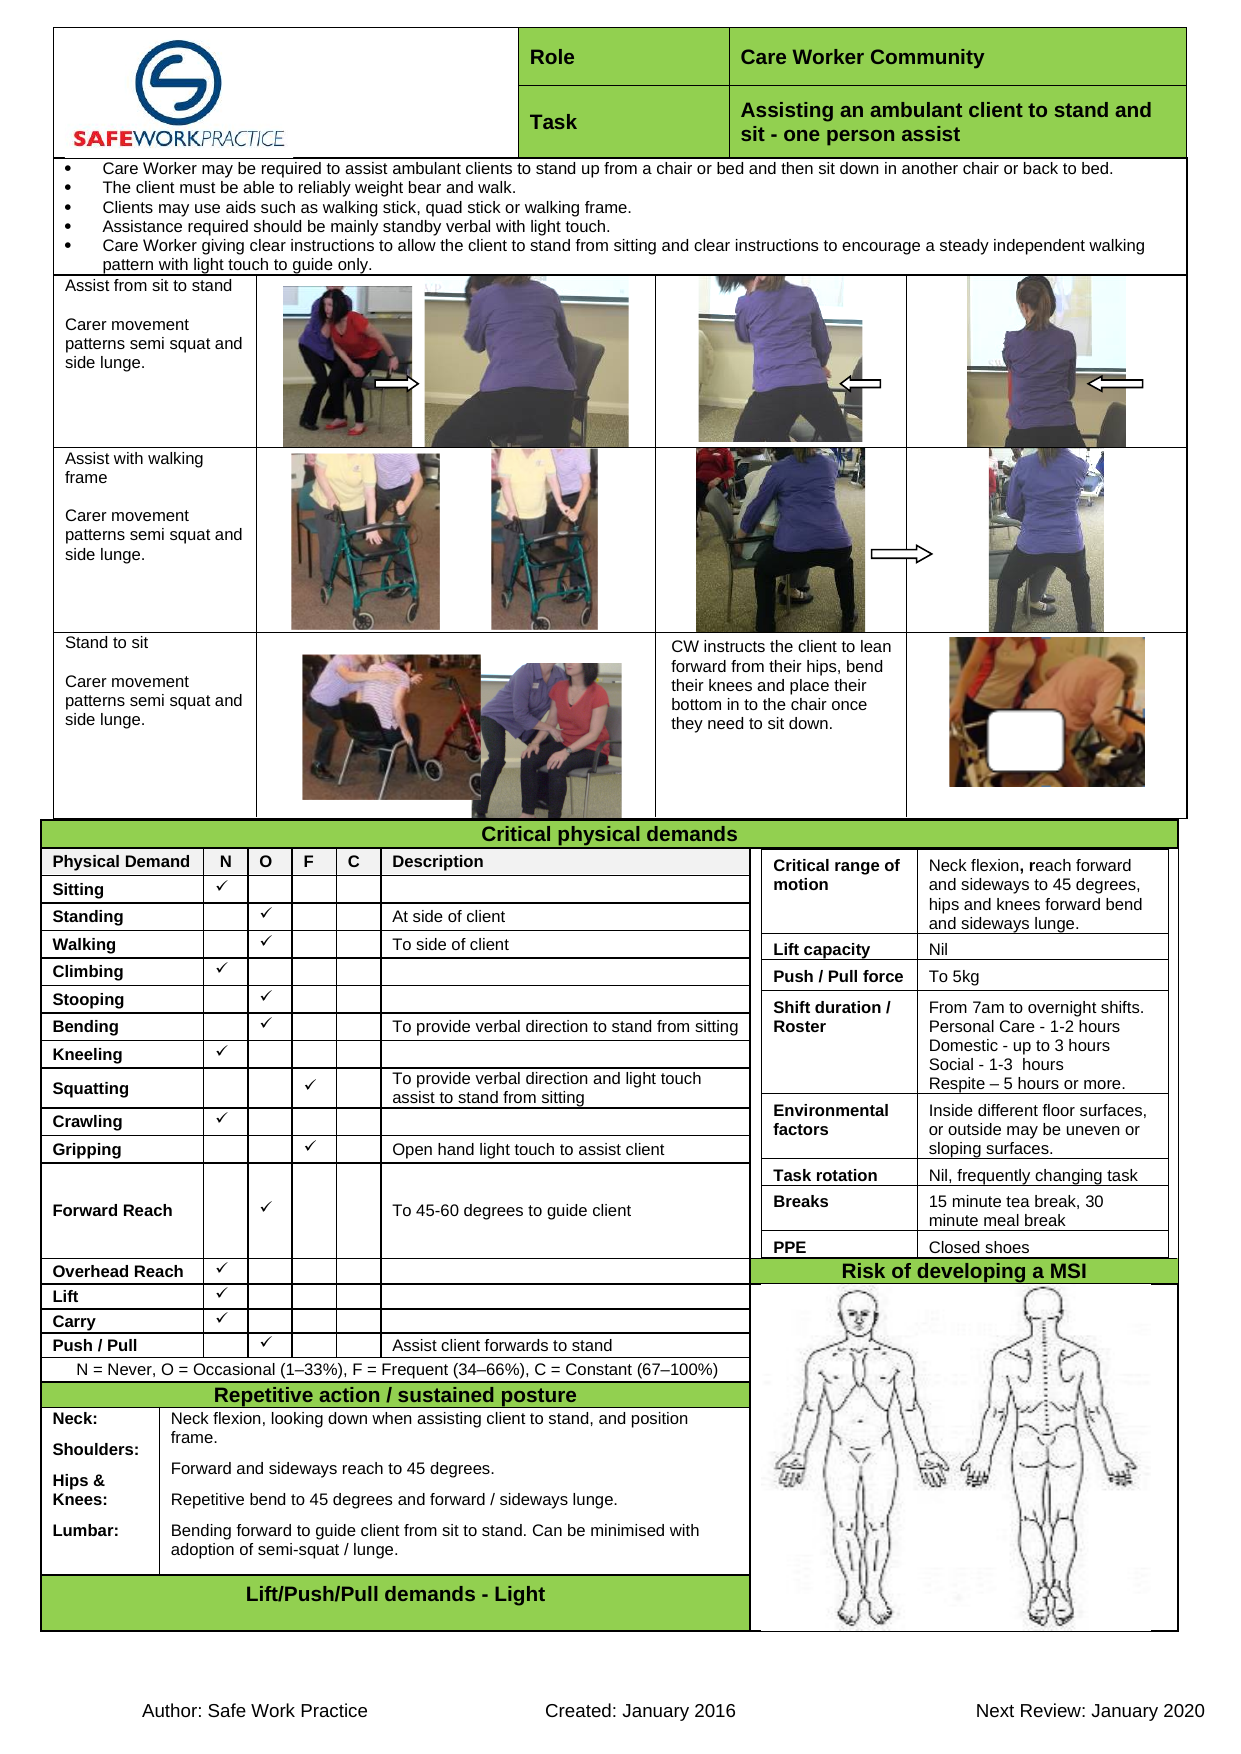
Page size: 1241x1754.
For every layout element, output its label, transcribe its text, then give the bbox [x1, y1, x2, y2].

table_cell [762, 1094, 917, 1158]
table_cell [204, 1136, 247, 1162]
table_cell [257, 633, 655, 817]
table_cell [762, 1231, 917, 1257]
picture [949, 637, 1145, 787]
table_cell [293, 904, 336, 929]
table_cell [337, 959, 380, 985]
table_cell Push / Pull [42, 1334, 203, 1356]
table_cell [249, 959, 291, 985]
table_cell [204, 876, 247, 902]
table_cell [762, 850, 917, 933]
table_cell [629, 276, 655, 447]
table_cell [337, 1310, 380, 1332]
table_cell [337, 931, 380, 957]
table_cell [249, 876, 291, 902]
table_cell [293, 986, 336, 1012]
table_cell Bending [42, 1014, 203, 1040]
table_cell [382, 1041, 749, 1067]
table_cell [249, 1041, 291, 1067]
table_cell [249, 1069, 291, 1107]
table_cell [762, 991, 917, 1093]
table_cell Overhead Reach [42, 1259, 203, 1283]
table_cell [293, 1259, 336, 1283]
table_cell Care Worker may be required to assist ambulant clients to stand up from a chair or bed and then sit down in another chair or back to bed. The client must be able to reliably weight bear and walk. Clients may use aids such as walking stick, quad stick or walking frame. Assistance required should be mainly standby verbal with light touch. Care Worker giving clear instructions to allow the client to stand from sitting and clear instructions to encourage a steady independent walking pattern with light touch to guide only. [54, 159, 1186, 274]
table_cell [337, 1041, 380, 1067]
table_cell [204, 1014, 247, 1040]
table_cell [1169, 849, 1178, 1258]
table_cell [337, 1285, 380, 1308]
table_header Care Worker Community [730, 28, 1186, 85]
table_cell [918, 991, 1168, 1093]
table_cell [337, 1259, 380, 1283]
table_cell [293, 1014, 336, 1040]
table_cell [293, 959, 336, 985]
table_cell [337, 904, 380, 929]
picture [303, 655, 622, 818]
table_cell [337, 1334, 380, 1356]
table_cell To 45-60 degrees to guide client [382, 1164, 749, 1258]
table_cell [762, 1159, 917, 1185]
table_cell C [337, 849, 380, 874]
table_cell [337, 1014, 380, 1040]
table_header Role [519, 28, 729, 85]
table_cell [382, 1259, 749, 1283]
table_cell Assisting an ambulant client to stand and sit - one person assist [730, 86, 1186, 157]
table_cell [257, 448, 655, 632]
table_cell [204, 986, 247, 1012]
table_cell [293, 1310, 336, 1332]
picture [292, 454, 439, 629]
picture [64, 28, 294, 158]
table_cell [918, 1094, 1168, 1158]
table_cell [918, 960, 1168, 990]
table_cell [751, 849, 761, 1258]
table_cell [656, 276, 906, 447]
table_cell [337, 876, 380, 902]
table_cell [293, 931, 336, 957]
table_cell [249, 1164, 291, 1258]
table_cell To provide verbal direction and light touch assist to stand from sitting [382, 1069, 749, 1107]
table_cell Climbing [42, 959, 203, 985]
table_cell [382, 1109, 749, 1135]
table_cell [762, 1186, 917, 1230]
table_cell Squatting [42, 1069, 203, 1107]
table_cell [204, 959, 247, 985]
table_cell [907, 448, 988, 632]
table_cell [249, 1285, 291, 1308]
table_cell Neck: Shoulders: Hips & Knees: Lumbar: [42, 1408, 159, 1574]
table_cell [918, 934, 1168, 959]
table_cell Standing [42, 904, 203, 929]
table_cell [918, 1159, 1168, 1185]
picture [492, 449, 597, 629]
table_cell [293, 1136, 336, 1162]
table_cell [293, 1069, 336, 1107]
table_cell Sitting [42, 876, 203, 902]
table_cell Stooping [42, 986, 203, 1012]
table_cell [337, 1136, 380, 1162]
table_cell Open hand light touch to assist client [382, 1136, 749, 1162]
table_cell [249, 1310, 291, 1332]
table_cell Physical Demand [42, 849, 203, 874]
table_cell [382, 986, 749, 1012]
table_cell Carry [42, 1310, 203, 1332]
table_cell Forward Reach [42, 1164, 203, 1258]
picture [283, 286, 413, 447]
table_cell [257, 276, 424, 447]
table_cell [249, 1014, 291, 1040]
table_cell Gripping [42, 1136, 203, 1162]
table_cell [382, 959, 749, 985]
table_cell [762, 934, 917, 959]
table_cell [204, 1310, 247, 1332]
table_cell [204, 1164, 247, 1258]
table_cell Lift [42, 1285, 203, 1308]
table_cell At side of client [382, 904, 749, 929]
table_cell [293, 1285, 336, 1308]
table_cell N = Never, O = Occasional (1–33%), F = Frequent (34–66%), C = Constant (67–100%) [42, 1358, 749, 1381]
table_cell To provide verbal direction to stand from sitting [382, 1014, 749, 1040]
table_cell [293, 1109, 336, 1135]
table_cell Assist with walking frame Carer movement patterns semi squat and side lunge. [54, 448, 256, 632]
table_cell Lift/Push/Pull demands - Light [42, 1576, 749, 1630]
table_cell Assist client forwards to stand [382, 1334, 749, 1356]
table_cell [866, 448, 906, 632]
table_cell To side of client [382, 931, 749, 957]
table_cell CW instructs the client to lean forward from their hips, bend their knees and place their bottom in to the chair once they need to sit down. [656, 633, 906, 817]
table_cell [249, 904, 291, 929]
table_cell [1126, 276, 1186, 447]
table_cell [249, 931, 291, 957]
table_cell [249, 1259, 291, 1283]
table_cell [337, 1109, 380, 1135]
picture [696, 448, 866, 632]
table_cell [382, 1310, 749, 1332]
table_cell [204, 1285, 247, 1308]
table_cell [249, 1334, 291, 1356]
table_cell O [249, 849, 291, 874]
table_cell [293, 876, 336, 902]
table_cell [249, 986, 291, 1012]
table_cell [337, 1069, 380, 1107]
table_cell N [204, 849, 247, 874]
table_cell [1104, 448, 1186, 632]
table_cell [382, 1285, 749, 1308]
table_cell Task [519, 86, 729, 157]
table_cell Crawling [42, 1109, 203, 1135]
table_cell [382, 876, 749, 902]
table_cell [918, 1186, 1168, 1230]
table_cell Neck flexion, looking down when assisting client to stand, and position frame. Forward and sideways reach to 45 degrees. Repetitive bend to 45 degrees and forward / sideways lunge. Bending forward to guide client from sit to stand. Can be minimised with adoption of semi-squat / lunge. [160, 1408, 749, 1574]
table_cell F [293, 849, 336, 874]
table_cell [751, 1285, 761, 1630]
table_cell [204, 904, 247, 929]
picture [761, 1284, 1151, 1631]
table_cell [1151, 1285, 1177, 1630]
table_cell [762, 960, 917, 990]
table_header [294, 28, 518, 157]
table_cell [337, 1164, 380, 1258]
table_cell Assist from sit to stand Carer movement patterns semi squat and side lunge. [54, 276, 256, 447]
table_cell [293, 1164, 336, 1258]
table_cell [204, 1041, 247, 1067]
table_cell Kneeling [42, 1041, 203, 1067]
table_cell [907, 633, 1186, 817]
table_cell Repetitive action / sustained posture [42, 1383, 749, 1407]
table_cell [907, 276, 967, 447]
table_header Critical physical demands [42, 821, 1177, 847]
table_cell Risk of developing a MSI [751, 1258, 1178, 1283]
table_cell Walking [42, 931, 203, 957]
table_cell Description [382, 849, 749, 874]
table_cell [204, 1069, 247, 1107]
table_cell [204, 1334, 247, 1356]
table_cell [204, 1259, 247, 1283]
table_cell [918, 850, 1168, 933]
table_cell [337, 986, 380, 1012]
table_cell Stand to sit Carer movement patterns semi squat and side lunge. [54, 633, 256, 817]
table_cell [204, 1109, 247, 1135]
table_cell [656, 448, 696, 632]
table_cell [249, 1136, 291, 1162]
table_cell [918, 1231, 1168, 1257]
table_cell [249, 1109, 291, 1135]
table_cell [293, 1041, 336, 1067]
table_cell [204, 931, 247, 957]
table_cell [293, 1334, 336, 1356]
table_header [54, 28, 64, 157]
